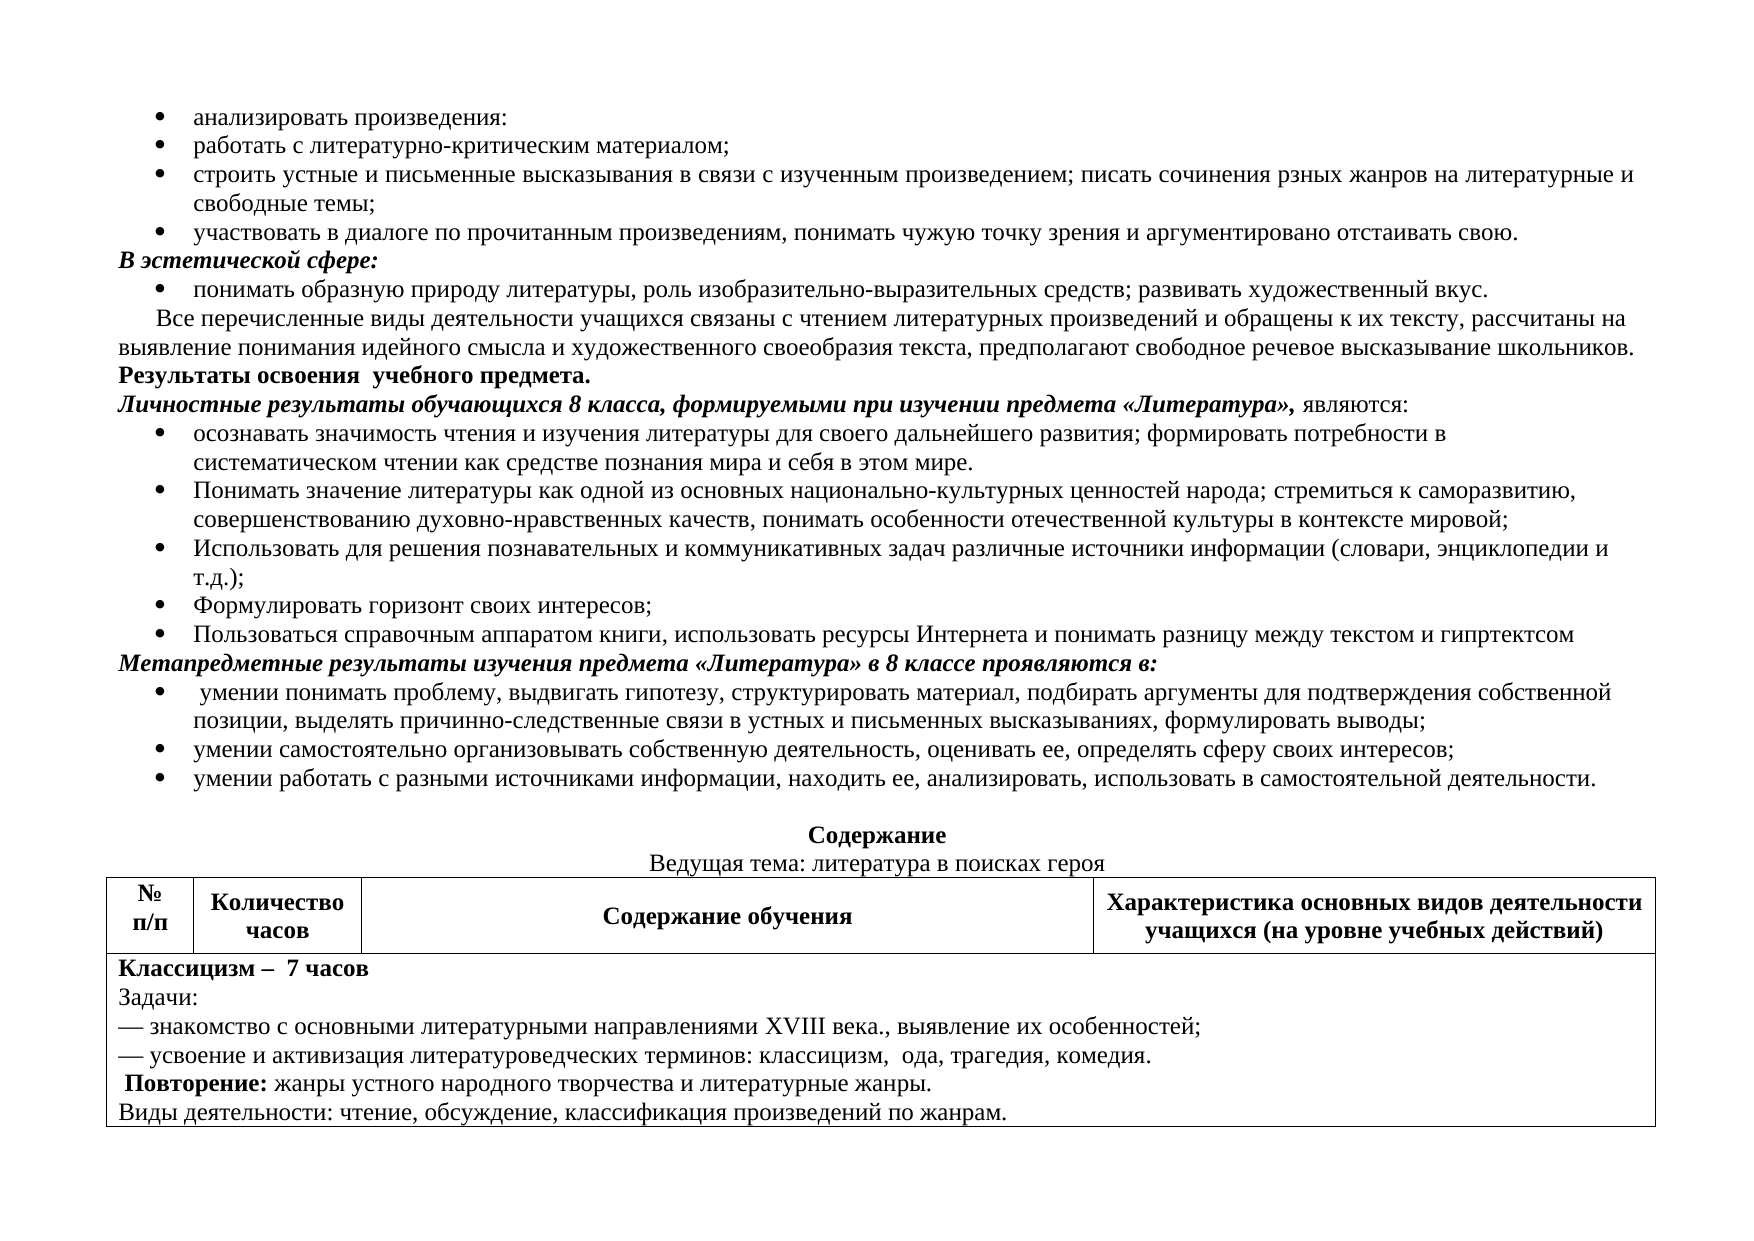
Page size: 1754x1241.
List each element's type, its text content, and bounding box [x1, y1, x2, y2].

text В эстетической сфере: [118, 246, 1636, 274]
text Ведущая тема: литература в поисках героя [118, 848, 1636, 877]
list умении самостоятельно организовывать собственную деятельность, оценивать ее, определять сферу своих интересов; [156, 734, 1636, 763]
table_header Количество часов [194, 878, 361, 952]
text Содержание [118, 820, 1636, 848]
text Результаты освоения учебного предмета. [118, 361, 1636, 389]
text Все перечисленные виды деятельности учащихся связаны с чтением литературных произведений и обращены к их тексту, рассчитаны на выявление понимания идейного смысла и художественного своеобразия текста, предполагают свободное речевое высказывание школьников. [118, 303, 1636, 361]
list Использовать для решения познавательных и коммуникативных задач различные источники информации (словари, энциклопедии и т.д.); [156, 533, 1636, 591]
table_header Содержание обучения [362, 878, 1093, 952]
list работать с литературно-критическим материалом; [156, 131, 1636, 159]
table_header Характеристика основных видов деятельности учащихся (на уровне учебных действий) [1094, 878, 1655, 952]
list строить устные и письменные высказывания в связи с изученным произведением; писать сочинения рзных жанров на литературные и свободные темы; [156, 159, 1636, 217]
text Метапредметные результаты изучения предмета «Литература» в 8 классе проявляются в: [118, 648, 1636, 677]
text Личностные результаты обучающихся 8 класса, формируемыми при изучении предмета «Литература», являются: [118, 389, 1636, 418]
list Формулировать горизонт своих интересов; [156, 591, 1636, 619]
list осознавать значимость чтения и изучения литературы для своего дальнейшего развития; формировать потребности в систематическом чтении как средстве познания мира и себя в этом мире. [156, 418, 1636, 476]
list участвовать в диалоге по прочитанным произведениям, понимать чужую точку зрения и аргументировано отстаивать свою. [156, 217, 1636, 246]
list Пользоваться справочным аппаратом книги, использовать ресурсы Интернета и понимать разницу между текстом и гипртектсом [156, 619, 1636, 648]
list понимать образную природу литературы, роль изобразительно-выразительных средств; развивать художественный вкус. [156, 274, 1636, 303]
list анализировать произведения: [156, 102, 1636, 131]
list умении понимать проблему, выдвигать гипотезу, структурировать материал, подбирать аргументы для подтверждения собственной позиции, выделять причинно-следственные связи в устных и письменных высказываниях, формулировать выводы; [156, 677, 1636, 734]
list Понимать значение литературы как одной из основных национально-культурных ценностей народа; стремиться к саморазвитию, совершенствованию духовно-нравственных качеств, понимать особенности отечественной культуры в контексте мировой; [156, 476, 1636, 533]
table_header № п/п [107, 878, 193, 952]
list умении работать с разными источниками информации, находить ее, анализировать, использовать в самостоятельной деятельности. [156, 763, 1636, 820]
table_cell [107, 954, 1655, 1126]
